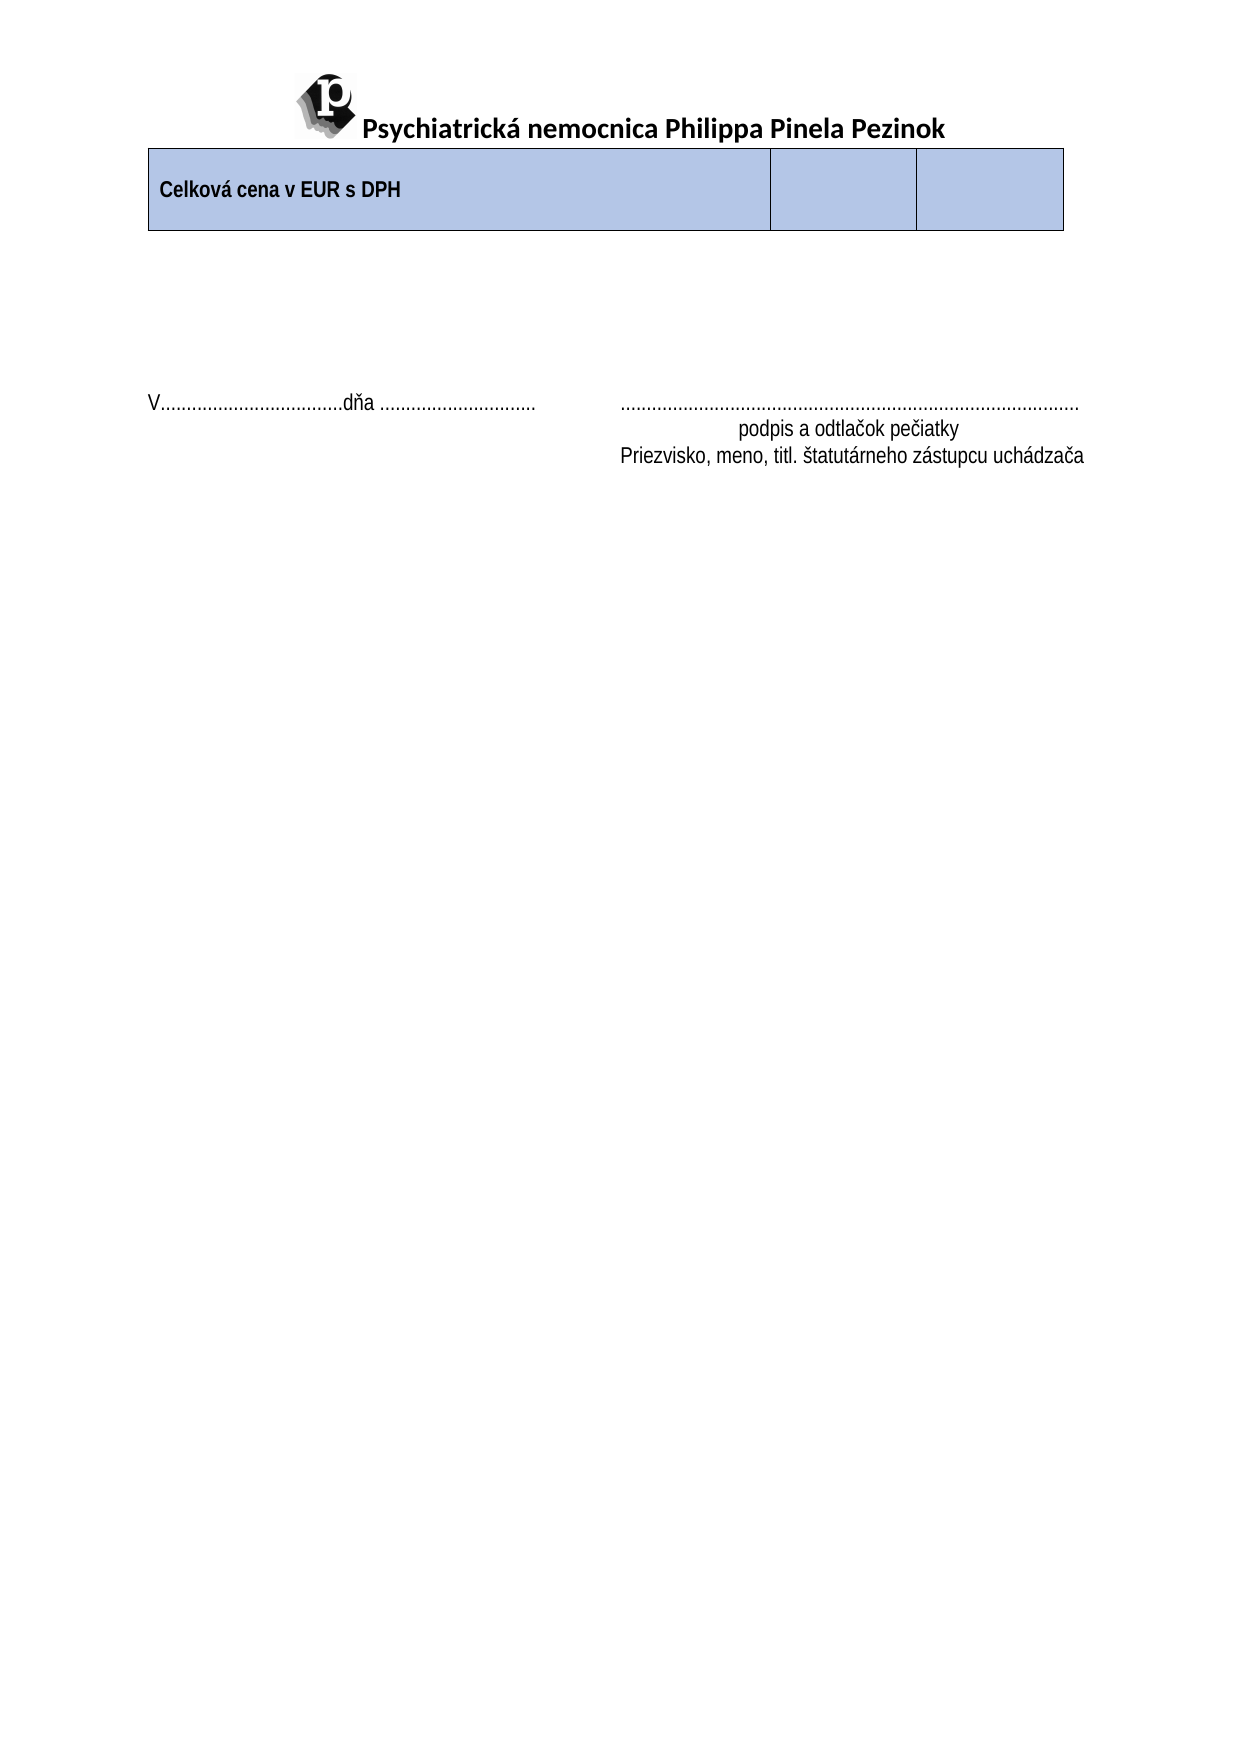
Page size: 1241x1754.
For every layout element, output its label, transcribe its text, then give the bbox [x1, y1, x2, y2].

table_cell [771, 149, 916, 230]
text Priezvisko, meno, titl. štatutárneho zástupcu uchádzača [148, 442, 1093, 468]
text V...................................dňa .............................. ........................................................................................ [148, 389, 1093, 415]
table_cell Celková cena v EUR s DPH [149, 149, 770, 230]
text podpis a odtlačok pečiatky [148, 415, 1093, 442]
table_cell [917, 149, 1063, 230]
